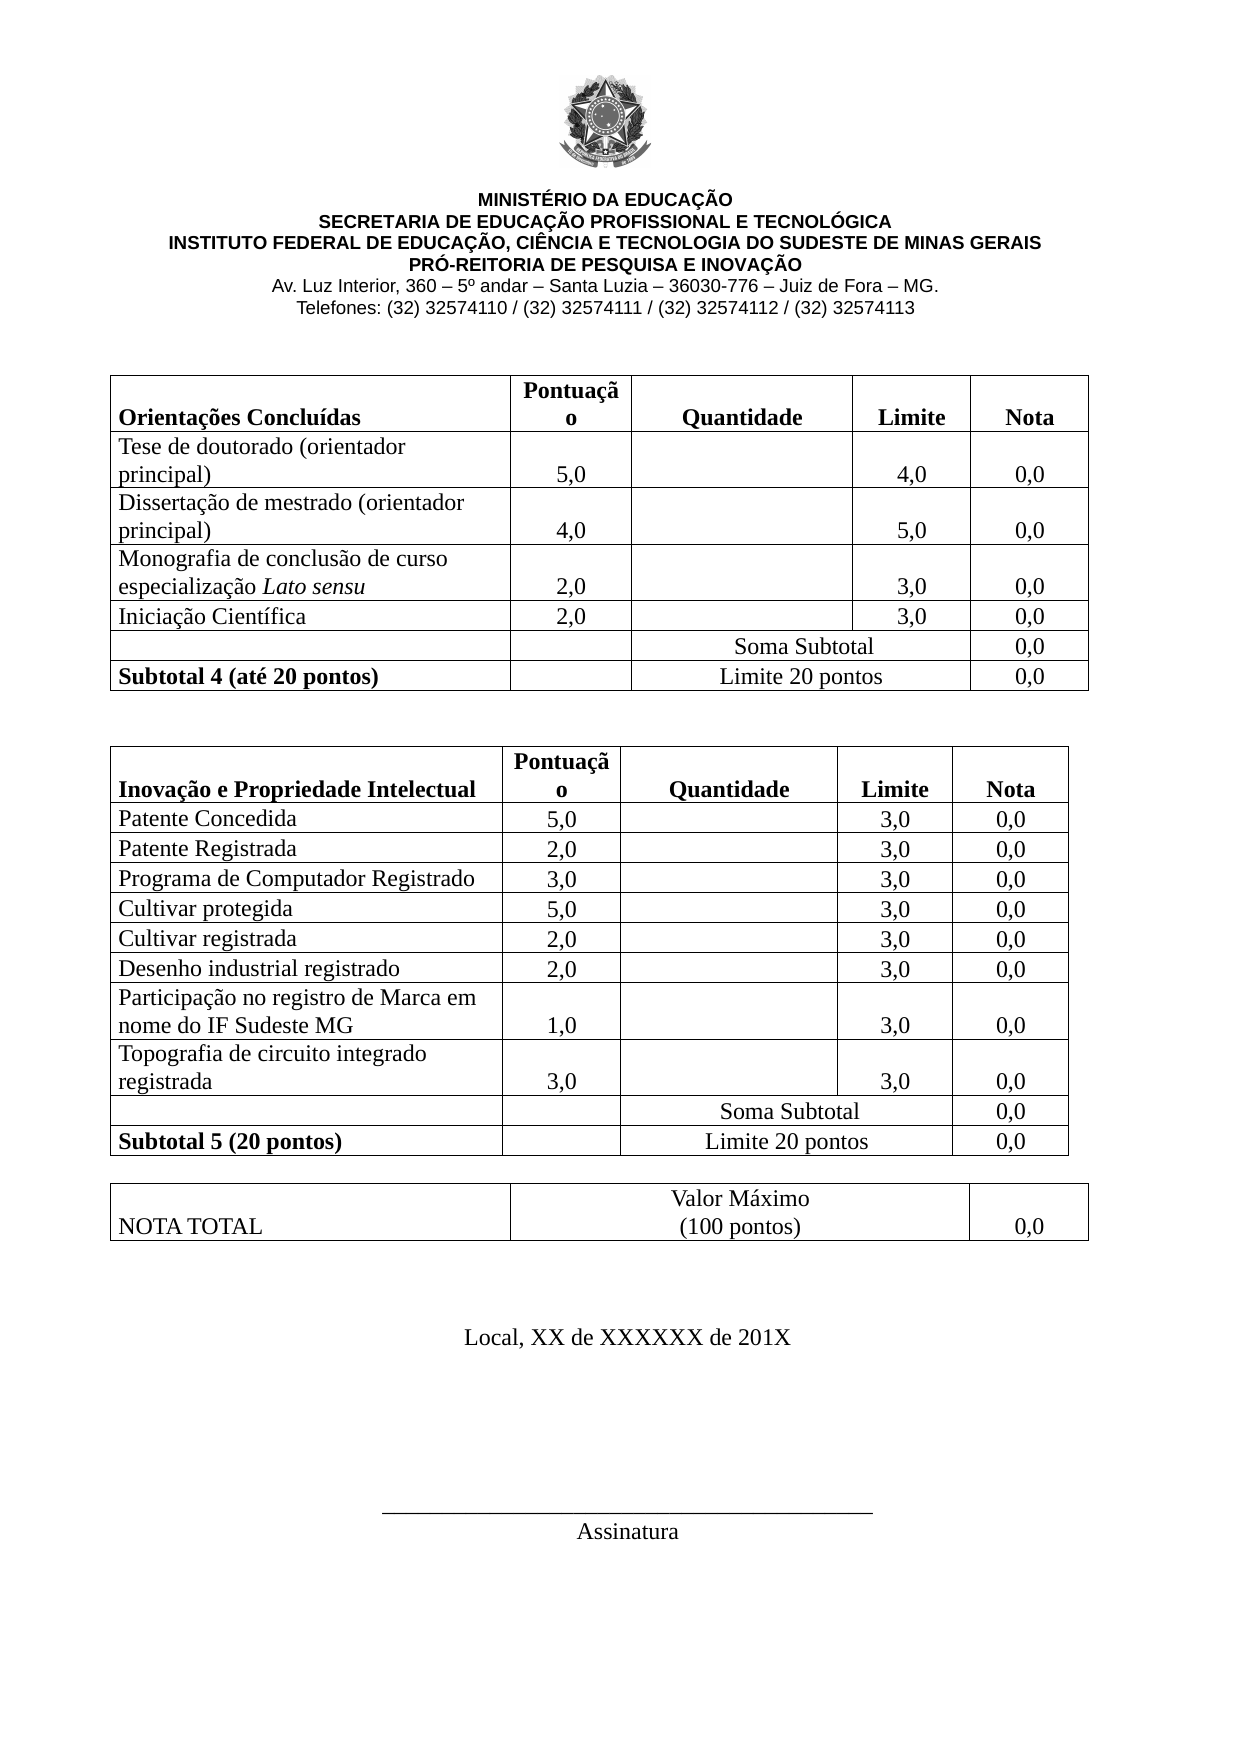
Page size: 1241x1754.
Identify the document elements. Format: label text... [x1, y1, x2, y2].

table_cell [621, 833, 837, 862]
table_cell [511, 631, 631, 660]
table_cell [621, 893, 837, 922]
table_cell 3,0 [838, 803, 952, 832]
table_cell [503, 1096, 620, 1125]
table_cell Programa de Computador Registrado [111, 863, 502, 892]
table_cell [621, 953, 837, 982]
table_cell [621, 983, 837, 1038]
table_header 0,0 [970, 1184, 1088, 1239]
table_cell 3,0 [503, 863, 620, 892]
table_header NOTA TOTAL [111, 1184, 510, 1239]
table_cell 3,0 [838, 953, 952, 982]
table_cell 0,0 [953, 803, 1068, 832]
table_cell 0,0 [971, 488, 1088, 543]
table_cell Cultivar protegida [111, 893, 502, 922]
table_cell 0,0 [953, 833, 1068, 862]
table_cell [632, 432, 852, 487]
table_header Pontuação [503, 747, 620, 802]
table_cell Topografia de circuito integrado registrada [111, 1040, 502, 1095]
table_cell 5,0 [853, 488, 970, 543]
table_cell Soma Subtotal [621, 1096, 952, 1125]
table_header Quantidade [632, 376, 852, 431]
table_cell 5,0 [511, 432, 631, 487]
table_cell 0,0 [953, 983, 1068, 1038]
table_cell 3,0 [838, 983, 952, 1038]
table_cell [632, 488, 852, 543]
table_cell 2,0 [503, 833, 620, 862]
table_cell Patente Registrada [111, 833, 502, 862]
table_cell 3,0 [838, 923, 952, 952]
table_cell 4,0 [511, 488, 631, 543]
table_cell [503, 1126, 620, 1155]
table_cell [621, 923, 837, 952]
table_cell 0,0 [971, 432, 1088, 487]
table_cell [632, 545, 852, 600]
text Local, XX de XXXXXX de 201X [118, 1323, 1137, 1351]
table_cell Soma Subtotal [632, 631, 970, 660]
table_cell 4,0 [853, 432, 970, 487]
table_cell Tese de doutorado (orientador principal) [111, 432, 510, 487]
text Assinatura [118, 1517, 1137, 1544]
text _________________________________________ [118, 1489, 1137, 1517]
table_cell 0,0 [953, 863, 1068, 892]
table_cell Limite 20 pontos [621, 1126, 952, 1155]
table_cell 0,0 [953, 953, 1068, 982]
table_cell 0,0 [953, 1096, 1068, 1125]
table_header Pontuação [511, 376, 631, 431]
table_cell 0,0 [953, 1040, 1068, 1095]
table_cell [511, 661, 631, 690]
table_cell [632, 601, 852, 630]
picture [559, 75, 652, 168]
table_cell 0,0 [971, 601, 1088, 630]
table_cell 3,0 [503, 1040, 620, 1095]
table_cell 0,0 [971, 545, 1088, 600]
table_cell 3,0 [838, 833, 952, 862]
table_cell 3,0 [838, 863, 952, 892]
table_cell 0,0 [971, 661, 1088, 690]
table_header Orientações Concluídas [111, 376, 510, 431]
table_cell 3,0 [838, 893, 952, 922]
table_header Nota [953, 747, 1068, 802]
table_cell Subtotal 5 (20 pontos) [111, 1126, 502, 1155]
table_cell 2,0 [503, 953, 620, 982]
table_cell 0,0 [953, 923, 1068, 952]
table_header Inovação e Propriedade Intelectual [111, 747, 502, 802]
table_header Quantidade [621, 747, 837, 802]
table_header Valor Máximo (100 pontos) [511, 1184, 969, 1239]
table_cell [111, 631, 510, 660]
table_cell [111, 1096, 502, 1125]
table_cell Limite 20 pontos [632, 661, 970, 690]
table_cell [621, 803, 837, 832]
table_cell Patente Concedida [111, 803, 502, 832]
table_cell [621, 1040, 837, 1095]
table_cell [621, 863, 837, 892]
table_cell Subtotal 4 (até 20 pontos) [111, 661, 510, 690]
table_cell 3,0 [838, 1040, 952, 1095]
table_cell 2,0 [511, 601, 631, 630]
table_header Nota [971, 376, 1088, 431]
table_cell 2,0 [511, 545, 631, 600]
table_cell Dissertação de mestrado (orientador principal) [111, 488, 510, 543]
table_cell 2,0 [503, 923, 620, 952]
table_cell 0,0 [953, 1126, 1068, 1155]
table_cell 0,0 [971, 631, 1088, 660]
table_cell Desenho industrial registrado [111, 953, 502, 982]
table_cell Monografia de conclusão de curso especialização Lato sensu [111, 545, 510, 600]
table_cell 0,0 [953, 893, 1068, 922]
table_cell 3,0 [853, 545, 970, 600]
table_cell 5,0 [503, 893, 620, 922]
table_cell Iniciação Científica [111, 601, 510, 630]
table_cell Cultivar registrada [111, 923, 502, 952]
table_cell 5,0 [503, 803, 620, 832]
table_header Limite [853, 376, 970, 431]
table_header Limite [838, 747, 952, 802]
table_cell Participação no registro de Marca em nome do IF Sudeste MG [111, 983, 502, 1038]
table_cell 1,0 [503, 983, 620, 1038]
table_cell 3,0 [853, 601, 970, 630]
